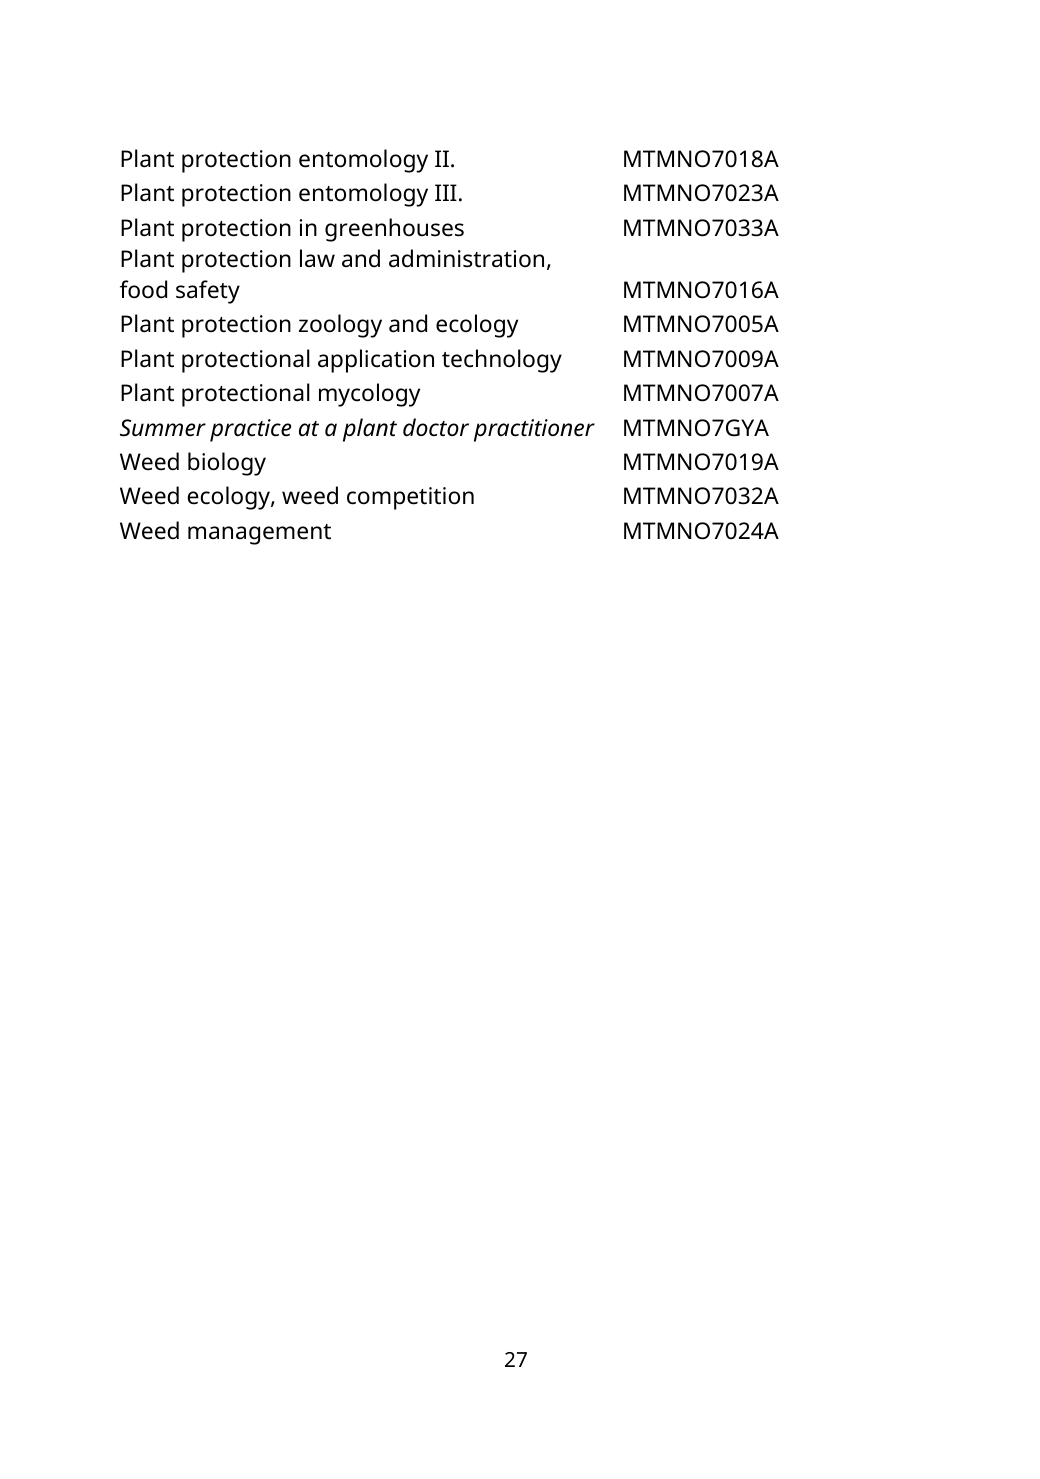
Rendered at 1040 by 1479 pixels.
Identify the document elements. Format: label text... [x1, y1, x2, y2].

table_cell MTMNO7GYA [615, 408, 991, 443]
table_cell MTMNO7016A [615, 243, 866, 305]
table_cell Plant protection entomology II. [112, 140, 614, 174]
table_cell Weed management [112, 511, 614, 546]
table_cell MTMNO7018A [615, 140, 991, 174]
table_cell Weed biology [112, 443, 614, 477]
table_cell MTMNO7024A [615, 511, 991, 546]
table_cell Plant protection zoology and ecology [112, 305, 614, 339]
table_cell Summer practice at a plant doctor practitioner [112, 408, 614, 443]
table_cell Plant protection law and administration, food safety [112, 243, 614, 305]
table_cell Weed ecology, weed competition [112, 477, 614, 511]
table_cell MTMNO7033A [615, 208, 890, 243]
table_cell MTMNO7005A [615, 305, 866, 339]
table_cell MTMNO7009A [615, 340, 866, 374]
table_cell MTMNO7007A [615, 374, 866, 408]
table_cell Plant protectional mycology [112, 374, 614, 408]
table_cell Plant protectional application technology [112, 340, 614, 374]
table_cell Plant protection entomology III. [112, 174, 614, 208]
table_cell Plant protection in greenhouses [112, 208, 614, 243]
table_cell MTMNO7019A [615, 443, 991, 477]
table_cell MTMNO7032A [615, 477, 890, 511]
table_cell MTMNO7023A [615, 174, 991, 208]
